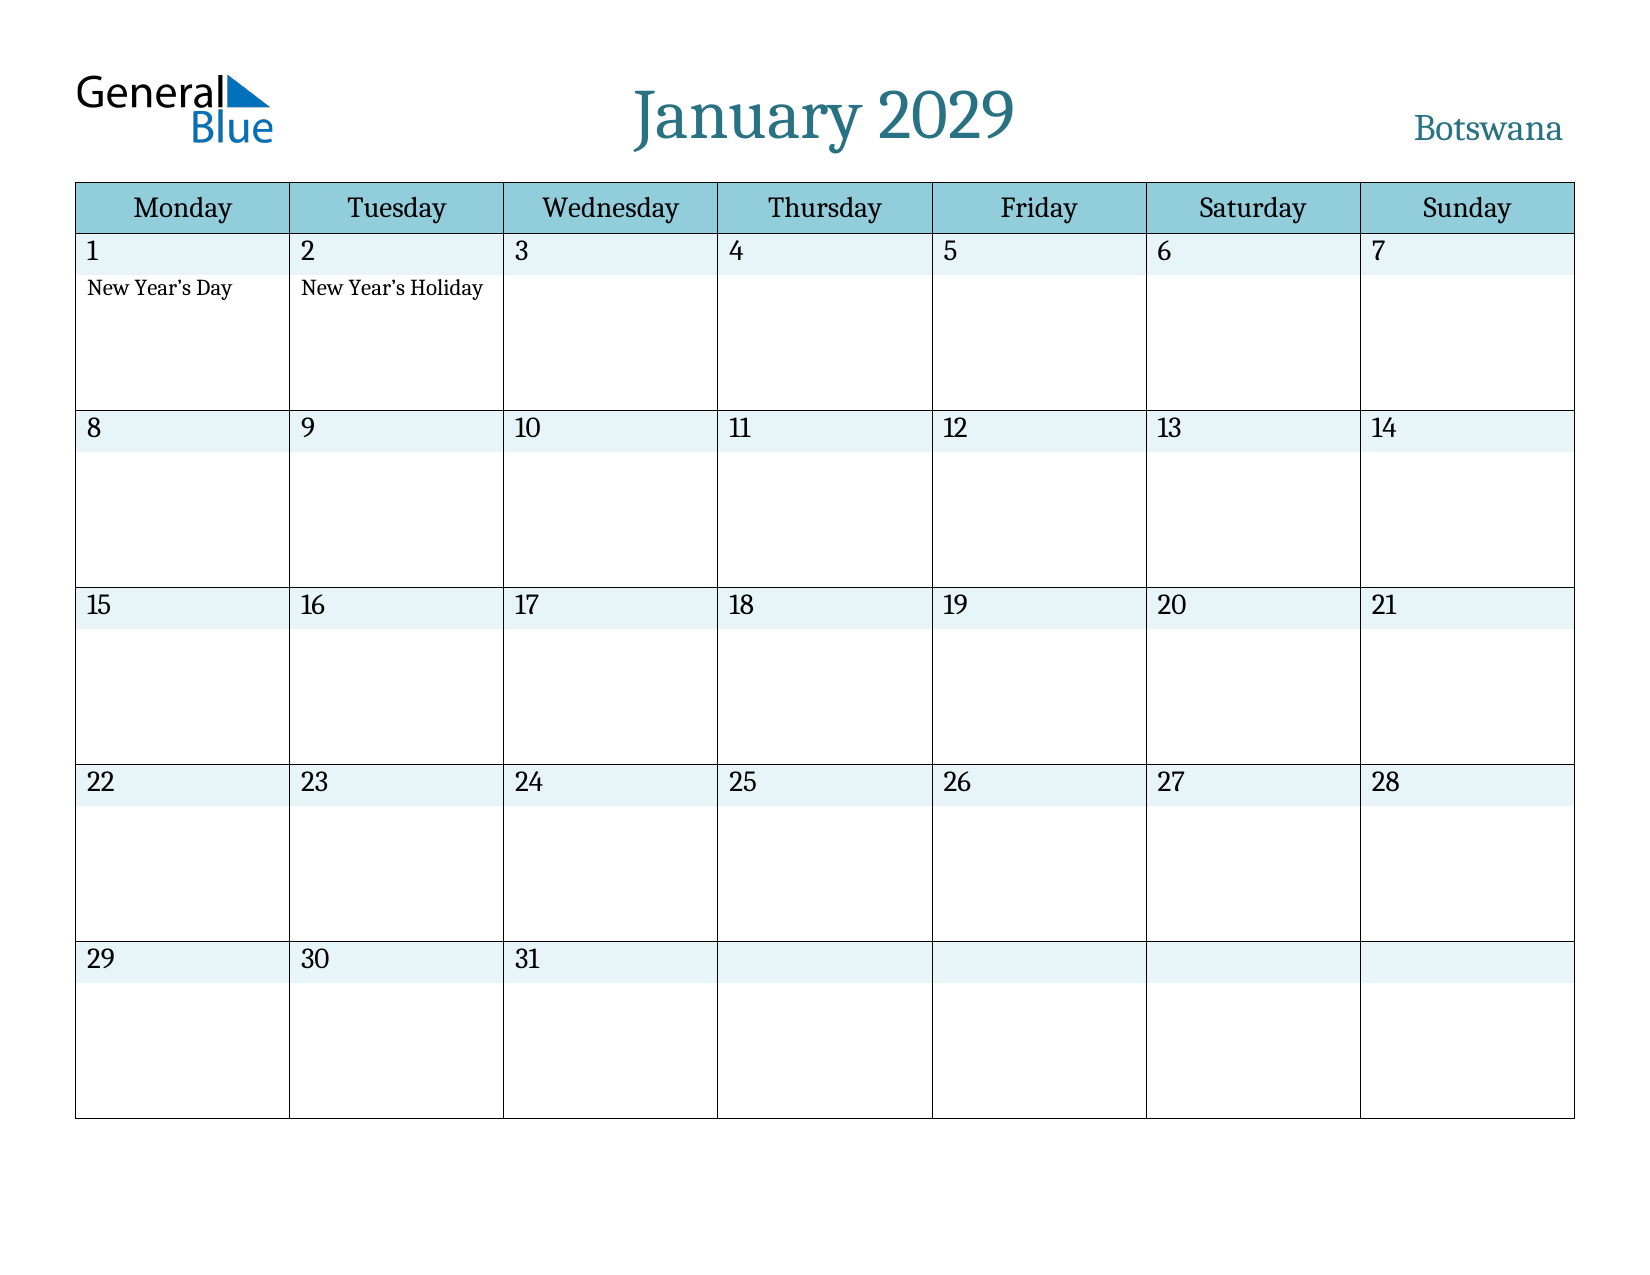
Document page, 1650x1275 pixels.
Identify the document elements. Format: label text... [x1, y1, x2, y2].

table_cell Saturday [1147, 183, 1360, 233]
table_cell [504, 983, 717, 1118]
table_cell 15 [76, 588, 289, 629]
table_cell Wednesday [504, 183, 717, 233]
table_cell 31 [504, 942, 717, 983]
picture [77, 75, 273, 143]
table_cell 10 [504, 411, 717, 452]
table_cell 23 [290, 765, 503, 806]
table_cell 24 [504, 765, 717, 806]
table_cell [1147, 275, 1360, 410]
table_cell 25 [718, 765, 932, 806]
table_cell 20 [1147, 588, 1360, 629]
table_cell [1147, 806, 1360, 941]
table_cell [718, 983, 932, 1118]
table_cell Tuesday [290, 183, 503, 233]
table_cell 1 [76, 234, 289, 275]
table_cell Monday [76, 183, 289, 233]
table_cell [718, 942, 932, 983]
table_cell Sunday [1361, 183, 1574, 233]
table_cell [1147, 983, 1360, 1118]
table_cell 17 [504, 588, 717, 629]
table_cell 16 [290, 588, 503, 629]
table_cell 26 [933, 765, 1146, 806]
table_cell 22 [76, 765, 289, 806]
table_cell [76, 983, 289, 1118]
table_cell [933, 275, 1146, 410]
table_cell 4 [718, 234, 932, 275]
table_cell [1361, 452, 1574, 587]
table_header Botswana [1146, 75, 1574, 182]
table_cell 13 [1147, 411, 1360, 452]
table_cell [76, 629, 289, 764]
table_cell 21 [1361, 588, 1574, 629]
table_cell 8 [76, 411, 289, 452]
table_cell 9 [290, 411, 503, 452]
table_cell [933, 806, 1146, 941]
table_cell [1147, 629, 1360, 764]
table_cell 2 [290, 234, 503, 275]
table_cell [504, 629, 717, 764]
table_cell 12 [933, 411, 1146, 452]
table_cell 30 [290, 942, 503, 983]
table_cell [1361, 629, 1574, 764]
table_cell [718, 629, 932, 764]
table_cell [290, 452, 503, 587]
table_cell [1361, 806, 1574, 941]
table_cell [1361, 942, 1574, 983]
table_cell [718, 452, 932, 587]
table_cell 19 [933, 588, 1146, 629]
table_cell [76, 452, 289, 587]
table_cell [290, 629, 503, 764]
table_cell 5 [933, 234, 1146, 275]
table_cell [933, 452, 1146, 587]
table_cell [504, 452, 717, 587]
table_cell New Year’s Holiday [290, 275, 503, 410]
table_cell [1361, 275, 1574, 410]
table_cell [718, 806, 932, 941]
table_cell [76, 806, 289, 941]
table_cell 18 [718, 588, 932, 629]
table_cell 7 [1361, 234, 1574, 275]
table_cell [1147, 942, 1360, 983]
table_cell 3 [504, 234, 717, 275]
table_cell [718, 275, 932, 410]
table_cell [290, 806, 503, 941]
table_cell [504, 806, 717, 941]
table_cell 29 [76, 942, 289, 983]
table_header January 2029 [504, 75, 1146, 182]
table_cell New Year’s Day [76, 275, 289, 410]
table_cell [933, 942, 1146, 983]
table_cell [933, 983, 1146, 1118]
table_cell 11 [718, 411, 932, 452]
table_header [76, 75, 503, 182]
table_cell 14 [1361, 411, 1574, 452]
table_cell 27 [1147, 765, 1360, 806]
table_cell Thursday [718, 183, 932, 233]
table_cell [290, 983, 503, 1118]
table_cell [1361, 983, 1574, 1118]
table_cell [504, 275, 717, 410]
table_cell 28 [1361, 765, 1574, 806]
table_cell [933, 629, 1146, 764]
table_cell Friday [933, 183, 1146, 233]
table_cell 6 [1147, 234, 1360, 275]
table_cell [1147, 452, 1360, 587]
